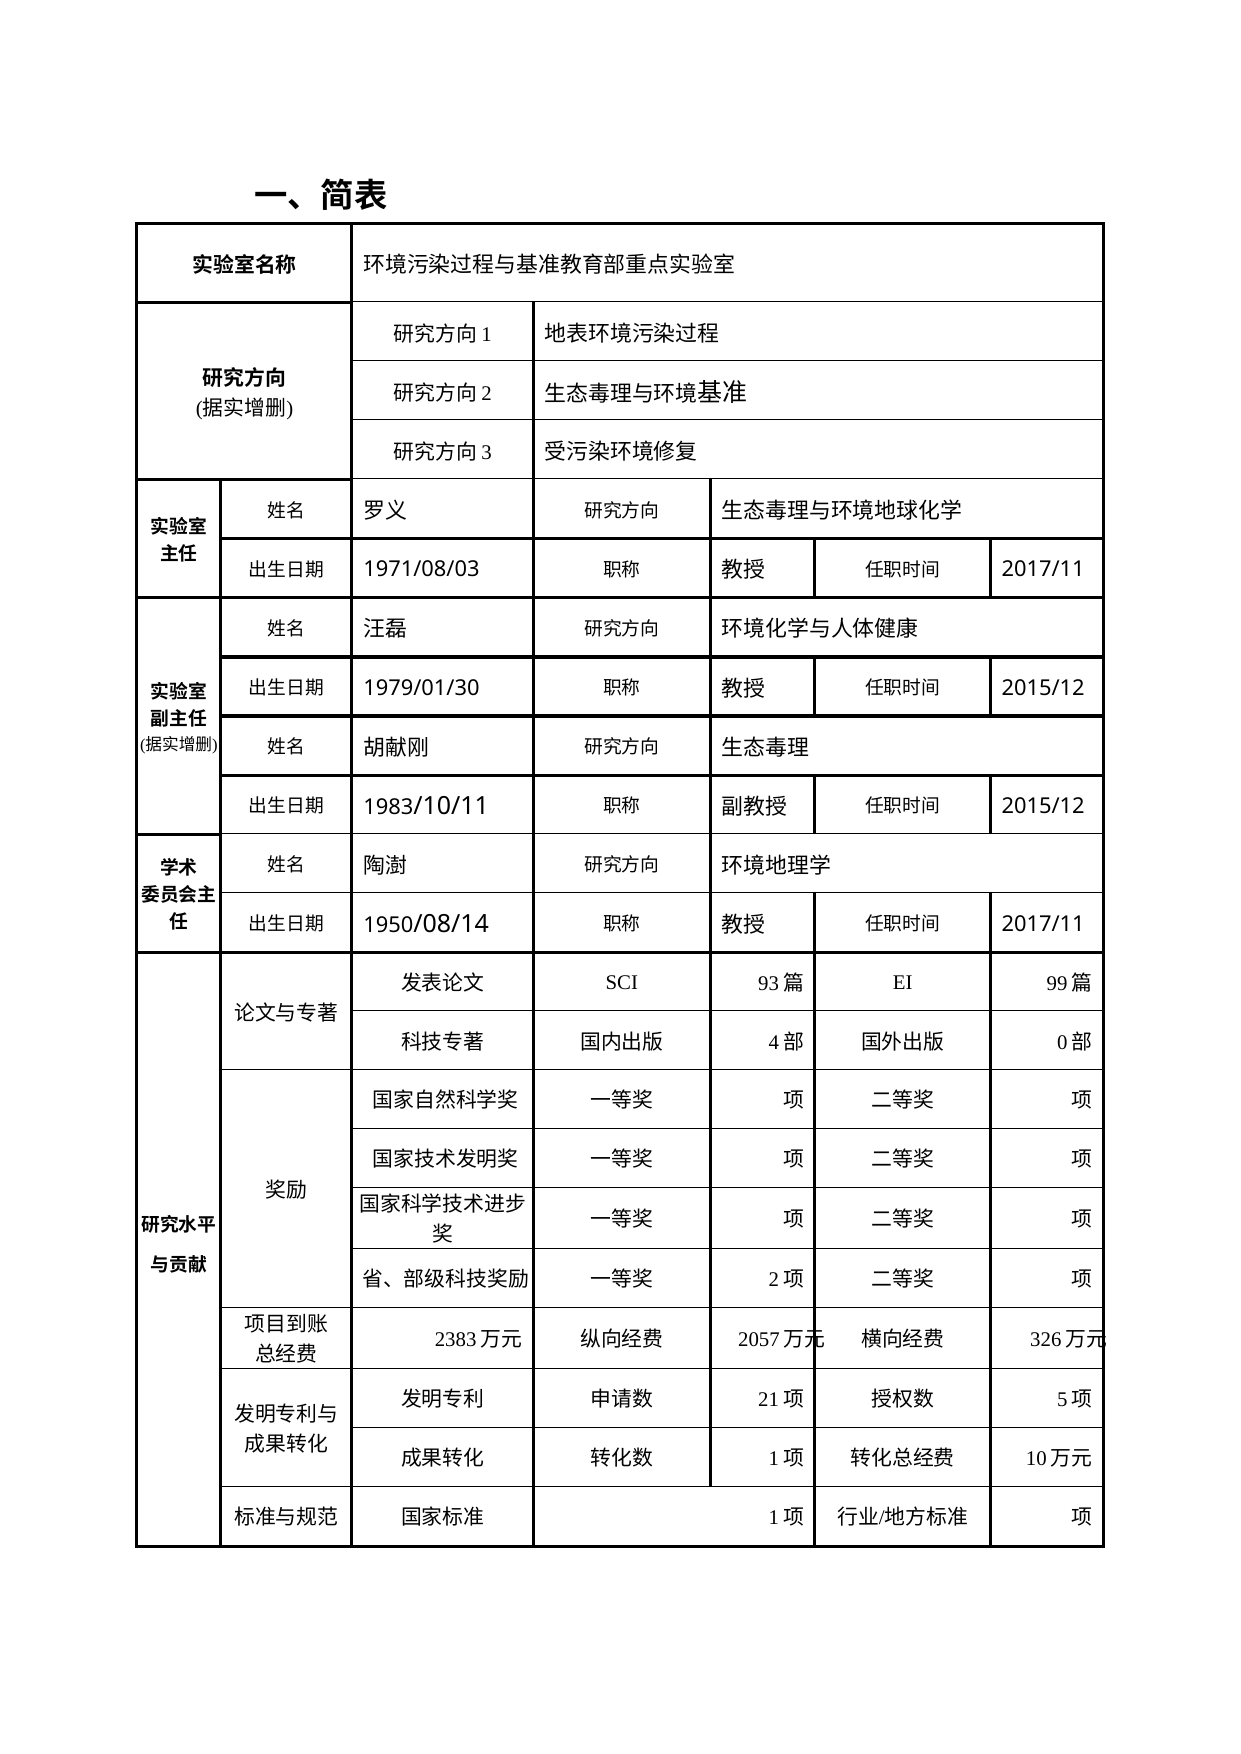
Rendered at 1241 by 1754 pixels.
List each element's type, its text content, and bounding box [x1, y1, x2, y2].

table_header 环境污染过程与基准教育部重点实验室 [353, 225, 1102, 301]
table_cell 汪磊 [353, 599, 532, 655]
table_cell 姓名 [222, 599, 350, 655]
table_cell 21项 [712, 1369, 813, 1427]
table_cell 2015/12 [992, 777, 1102, 832]
table_cell 研究方向1 [353, 302, 532, 360]
table_cell 研究方向 [535, 834, 709, 892]
table_cell 姓名 [222, 718, 350, 773]
table_cell 一等奖 [535, 1188, 709, 1248]
table_cell 生态毒理与环境基准 [535, 361, 1102, 419]
table_cell 学术 委员会主任 [138, 836, 219, 951]
table_cell 实验室 副主任 (据实增删) [138, 599, 219, 832]
table_cell 0部 [992, 1011, 1102, 1069]
table_cell 项 [712, 1129, 813, 1187]
table_cell 2015/12 [992, 659, 1102, 714]
table_cell 项 [992, 1487, 1102, 1545]
table_cell 发明专利 [353, 1369, 532, 1427]
table_cell 职称 [535, 659, 709, 714]
table_cell 姓名 [222, 481, 350, 537]
table_cell 1项 [535, 1487, 813, 1545]
table_cell 地表环境污染过程 [535, 302, 1102, 360]
table_cell 出生日期 [222, 659, 350, 714]
table_header 实验室名称 [138, 225, 350, 301]
table_cell 环境地理学 [712, 834, 1102, 892]
table_cell 副教授 [712, 777, 813, 832]
table_cell 2项 [712, 1249, 813, 1307]
table_cell 出生日期 [222, 893, 350, 951]
table_cell 2057万元 [712, 1308, 813, 1368]
table_cell 生态毒理与环境地球化学 [712, 479, 1102, 537]
table_cell 研究水平与贡献 [138, 954, 219, 1545]
table_cell 陶澍 [353, 834, 532, 892]
table_cell 转化总经费 [816, 1428, 989, 1486]
table_cell 任职时间 [816, 893, 989, 951]
table_cell 1950/08/14 [353, 893, 532, 951]
table_cell 姓名 [222, 834, 350, 892]
table_cell 项目到账 总经费 [222, 1308, 350, 1368]
table_cell 研究方向 (据实增删) [138, 304, 350, 478]
table_cell 二等奖 [816, 1188, 989, 1248]
table_cell 国外出版 [816, 1011, 989, 1069]
table_cell 受污染环境修复 [535, 420, 1102, 478]
table_cell 4部 [712, 1011, 813, 1069]
table_cell 2383万元 [353, 1308, 532, 1368]
table_cell 任职时间 [816, 659, 989, 714]
table_cell 授权数 [816, 1369, 989, 1427]
table_cell 任职时间 [816, 777, 989, 832]
table_cell 1979/01/30 [353, 659, 532, 714]
table_cell 1项 [712, 1428, 813, 1486]
table_cell 项 [992, 1249, 1102, 1307]
table_cell 99篇 [992, 954, 1102, 1010]
table_cell 出生日期 [222, 540, 350, 596]
table_cell SCI [535, 954, 709, 1010]
table_cell 93篇 [712, 954, 813, 1010]
table_cell 胡献刚 [353, 718, 532, 773]
table_cell 项 [712, 1188, 813, 1248]
table_cell 成果转化 [353, 1428, 532, 1486]
table_cell 国家自然科学奖 [353, 1070, 532, 1128]
table_cell 标准与规范 [222, 1487, 350, 1545]
table_cell 研究方向 [535, 599, 709, 655]
table_cell 326万元 [992, 1308, 1102, 1368]
table_cell 二等奖 [816, 1249, 989, 1307]
table_cell 科技专著 [353, 1011, 532, 1069]
table_cell 奖励 [222, 1070, 350, 1307]
table_cell 1971/08/03 [353, 540, 532, 596]
table_cell 出生日期 [222, 777, 350, 832]
table_cell 项 [992, 1070, 1102, 1128]
table_cell EI [816, 954, 989, 1010]
table_cell 生态毒理 [712, 718, 1102, 773]
table_cell 环境化学与人体健康 [712, 599, 1102, 655]
table_cell 教授 [712, 659, 813, 714]
table_cell 一等奖 [535, 1249, 709, 1307]
table_cell 5项 [992, 1369, 1102, 1427]
table_cell 项 [712, 1070, 813, 1128]
table_cell 国家标准 [353, 1487, 532, 1545]
table_cell 申请数 [535, 1369, 709, 1427]
table_cell 论文与专著 [222, 954, 350, 1069]
table_cell 发表论文 [353, 954, 532, 1010]
table_cell 行业/地方标准 [816, 1487, 989, 1545]
table_cell 转化数 [535, 1428, 709, 1486]
table_cell 一等奖 [535, 1070, 709, 1128]
table_cell 职称 [535, 540, 709, 596]
table_cell 职称 [535, 777, 709, 832]
table_cell 国家技术发明奖 [353, 1129, 532, 1187]
table_cell 1983/10/11 [353, 777, 532, 832]
table_cell 项 [992, 1129, 1102, 1187]
table_cell 教授 [712, 893, 813, 951]
table_cell 研究方向 [535, 718, 709, 773]
text 一、简表 [187, 169, 1053, 217]
table_cell 二等奖 [816, 1070, 989, 1128]
table_cell 一等奖 [535, 1129, 709, 1187]
table_cell 横向经费 [816, 1308, 989, 1368]
table_cell 二等奖 [816, 1129, 989, 1187]
table_cell 罗义 [353, 479, 532, 537]
table_cell 研究方向 [535, 479, 709, 537]
table_cell 国内出版 [535, 1011, 709, 1069]
table_cell 项 [992, 1188, 1102, 1248]
table_cell 省、部级科技奖励 [353, 1249, 532, 1307]
table_cell 10万元 [992, 1428, 1102, 1486]
table_cell 国家科学技术进步奖 [353, 1188, 532, 1248]
table_cell 任职时间 [816, 540, 989, 596]
table_cell 纵向经费 [535, 1308, 709, 1368]
table_cell 教授 [712, 540, 813, 596]
table_cell 2017/11 [992, 540, 1102, 596]
table_cell 研究方向3 [353, 420, 532, 478]
table_cell 实验室 主任 [138, 481, 219, 596]
table_cell 发明专利与 成果转化 [222, 1369, 350, 1486]
table_cell 职称 [535, 893, 709, 951]
table_cell 研究方向2 [353, 361, 532, 419]
table_cell 2017/11 [992, 893, 1102, 951]
